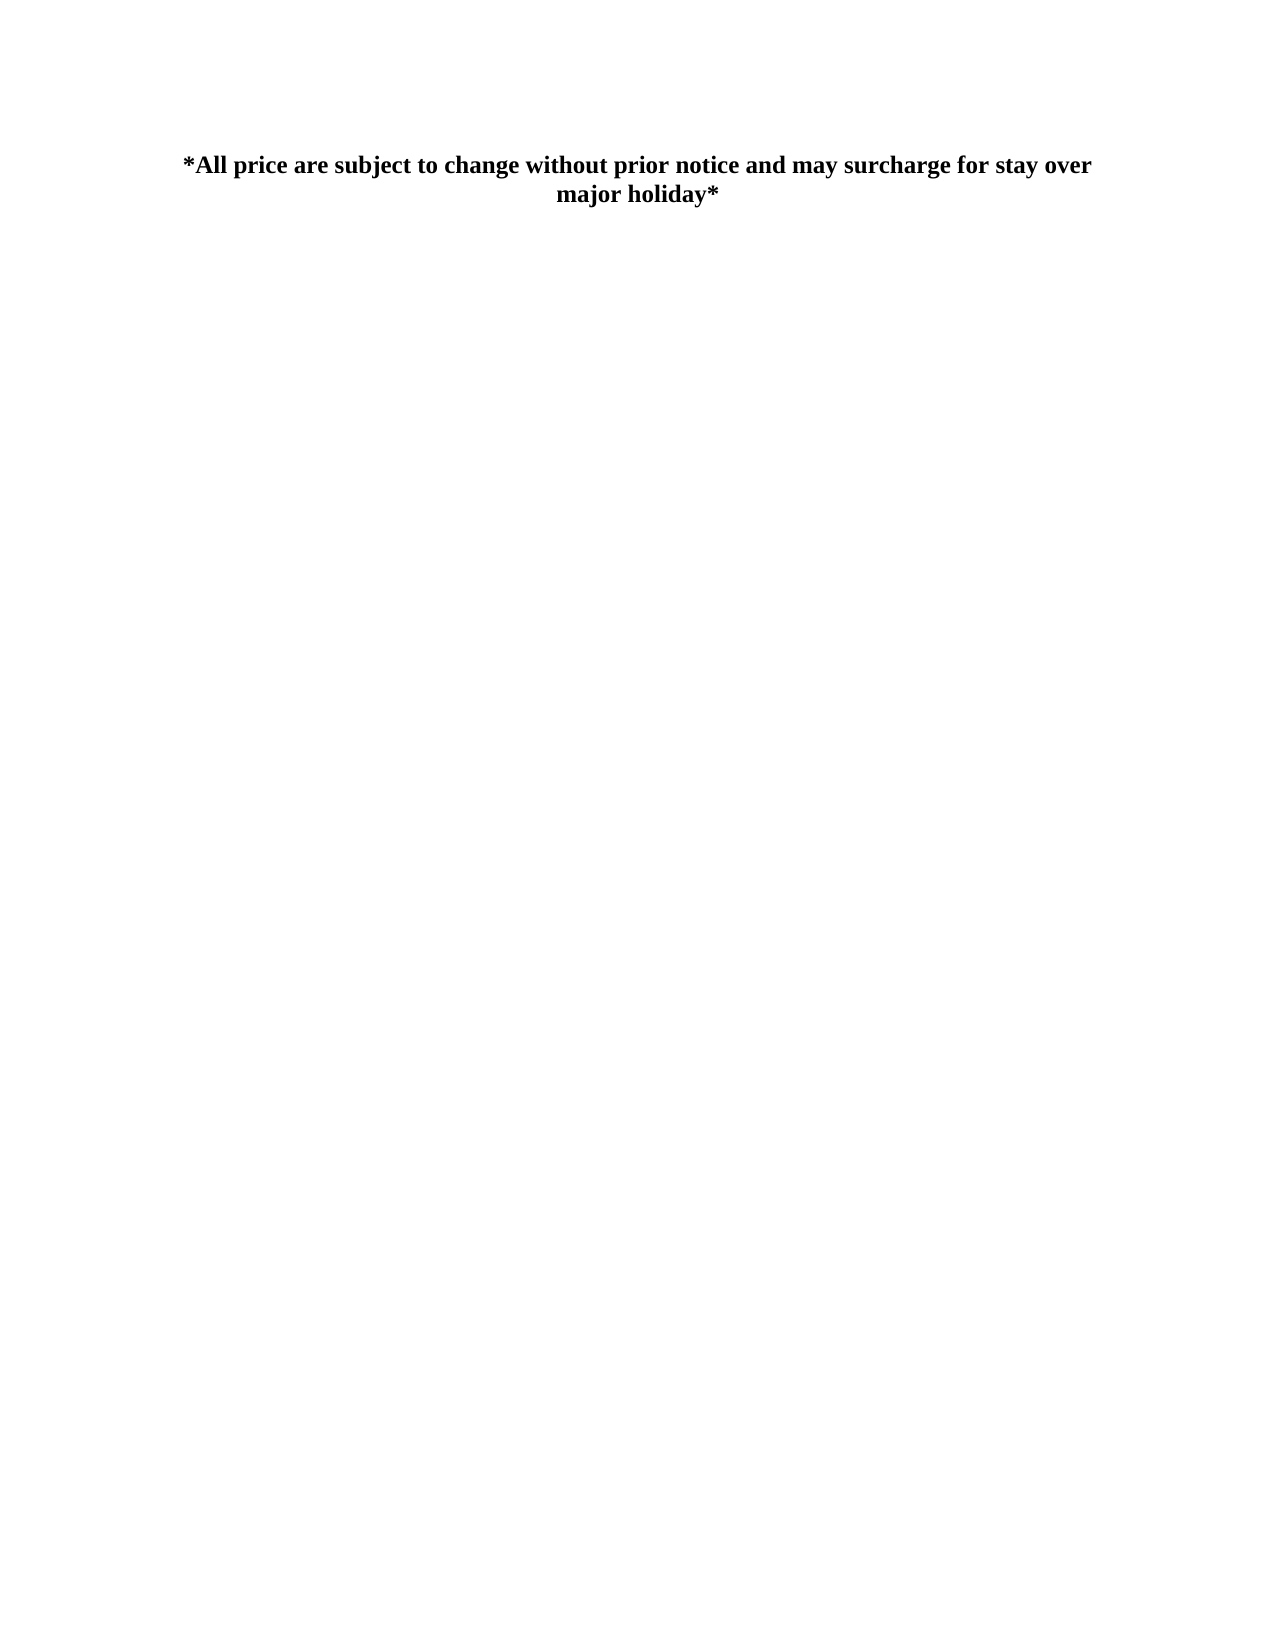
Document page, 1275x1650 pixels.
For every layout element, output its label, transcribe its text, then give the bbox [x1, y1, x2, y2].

text *All price are subject to change without prior notice and may surcharge for stay over major holiday* [150, 150, 1125, 207]
